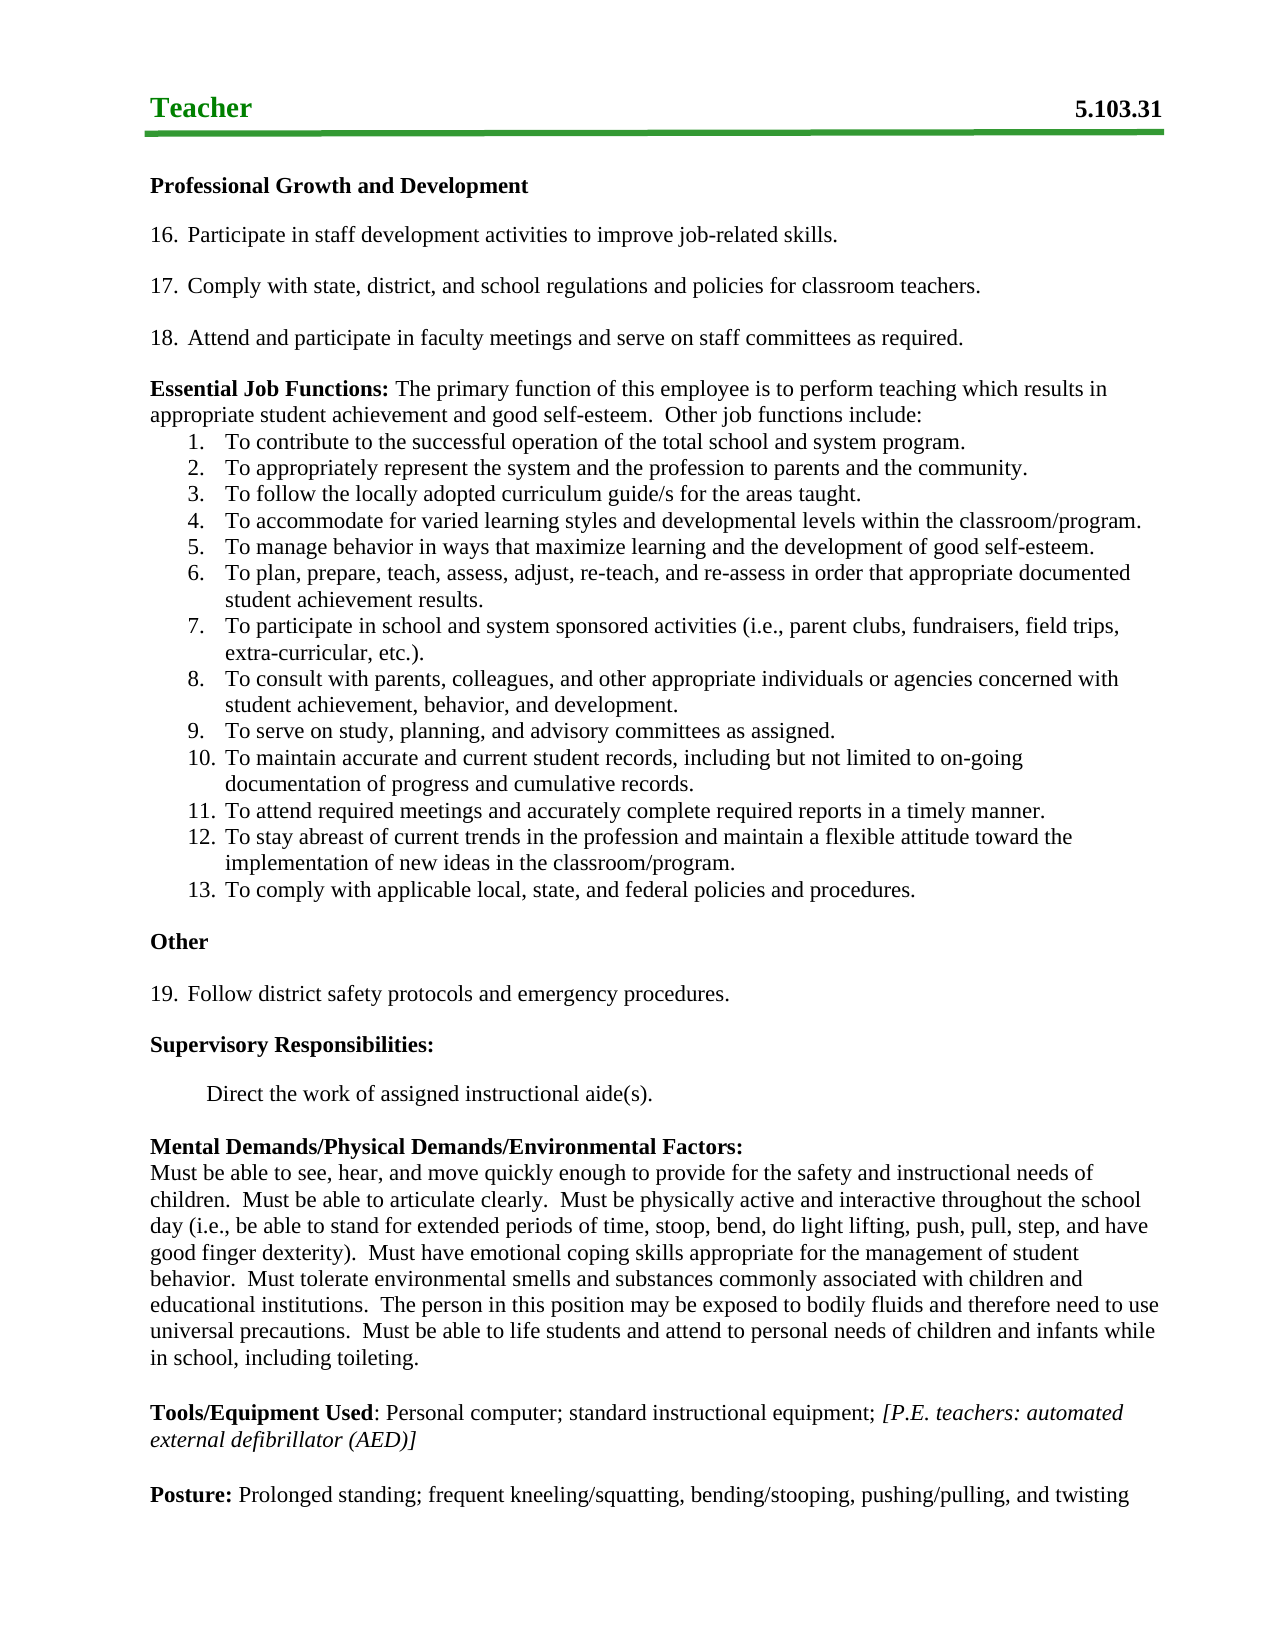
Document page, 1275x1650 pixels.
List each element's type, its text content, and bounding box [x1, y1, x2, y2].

list To contribute to the successful operation of the total school and system program. [187, 428, 1162, 454]
list To consult with parents, colleagues, and other appropriate individuals or agencies concerned with student achievement, behavior, and development. [187, 665, 1162, 718]
text Direct the work of assigned instructional aide(s). [206, 1080, 1162, 1107]
text Must be able to see, hear, and move quickly enough to provide for the safety and instructional needs of children. Must be able to articulate clearly. Must be physically active and interactive throughout the school day (i.e., be able to stand for extended periods of time, stoop, bend, do light lifting, push, pull, step, and have good finger dexterity). Must have emotional coping skills appropriate for the management of student behavior. Must tolerate environmental smells and substances commonly associated with children and educational institutions. The person in this position may be exposed to bodily fluids and therefore need to use universal precautions. Must be able to life students and attend to personal needs of children and infants while in school, including toileting. [150, 1159, 1162, 1370]
list To stay abreast of current trends in the profession and maintain a flexible attitude toward the implementation of new ideas in the classroom/program. [187, 823, 1162, 876]
list To accommodate for varied learning styles and developmental levels within the classroom/program. [187, 507, 1162, 533]
text Mental Demands/Physical Demands/Environmental Factors: [150, 1133, 1162, 1159]
list To maintain accurate and current student records, including but not limited to on-going documentation of progress and cumulative records. [187, 744, 1162, 797]
text Participate in staff development activities to improve job-related skills. [150, 221, 1162, 247]
text Tools/Equipment Used: Personal computer; standard instructional equipment; [P.E. teachers: automated external defibrillator (AED)] [150, 1399, 1162, 1452]
list Essential Job Functions: The primary function of this employee is to perform teaching which results in appropriate student achievement and good self-esteem. Other job functions include: [150, 375, 1162, 428]
list Other [150, 928, 1162, 955]
list To manage behavior in ways that maximize learning and the development of good self-esteem. [187, 533, 1162, 559]
subtitle Supervisory Responsibilities: [150, 1031, 1162, 1057]
text Comply with state, district, and school regulations and policies for classroom teachers. [150, 272, 1162, 299]
list To serve on study, planning, and advisory committees as assigned. [187, 718, 1162, 744]
list To follow the locally adopted curriculum guide/s for the areas taught. [187, 480, 1162, 507]
text Follow district safety protocols and emergency procedures. [150, 980, 1162, 1006]
subtitle Professional Growth and Development [150, 172, 1162, 198]
list To plan, prepare, teach, assess, adjust, re-teach, and re-assess in order that appropriate documented student achievement results. [187, 559, 1162, 612]
list To comply with applicable local, state, and federal policies and procedures. [187, 876, 1162, 902]
text Attend and participate in faculty meetings and serve on staff committees as required. [150, 324, 1162, 350]
list To attend required meetings and accurately complete required reports in a timely manner. [187, 797, 1162, 823]
text Posture: Prolonged standing; frequent kneeling/squatting, bending/stooping, pushing/pulling, and twisting [150, 1481, 1162, 1508]
list To participate in school and system sponsored activities (i.e., parent clubs, fundraisers, field trips, extra-curricular, etc.). [187, 612, 1162, 665]
list To appropriately represent the system and the profession to parents and the community. [187, 454, 1162, 480]
